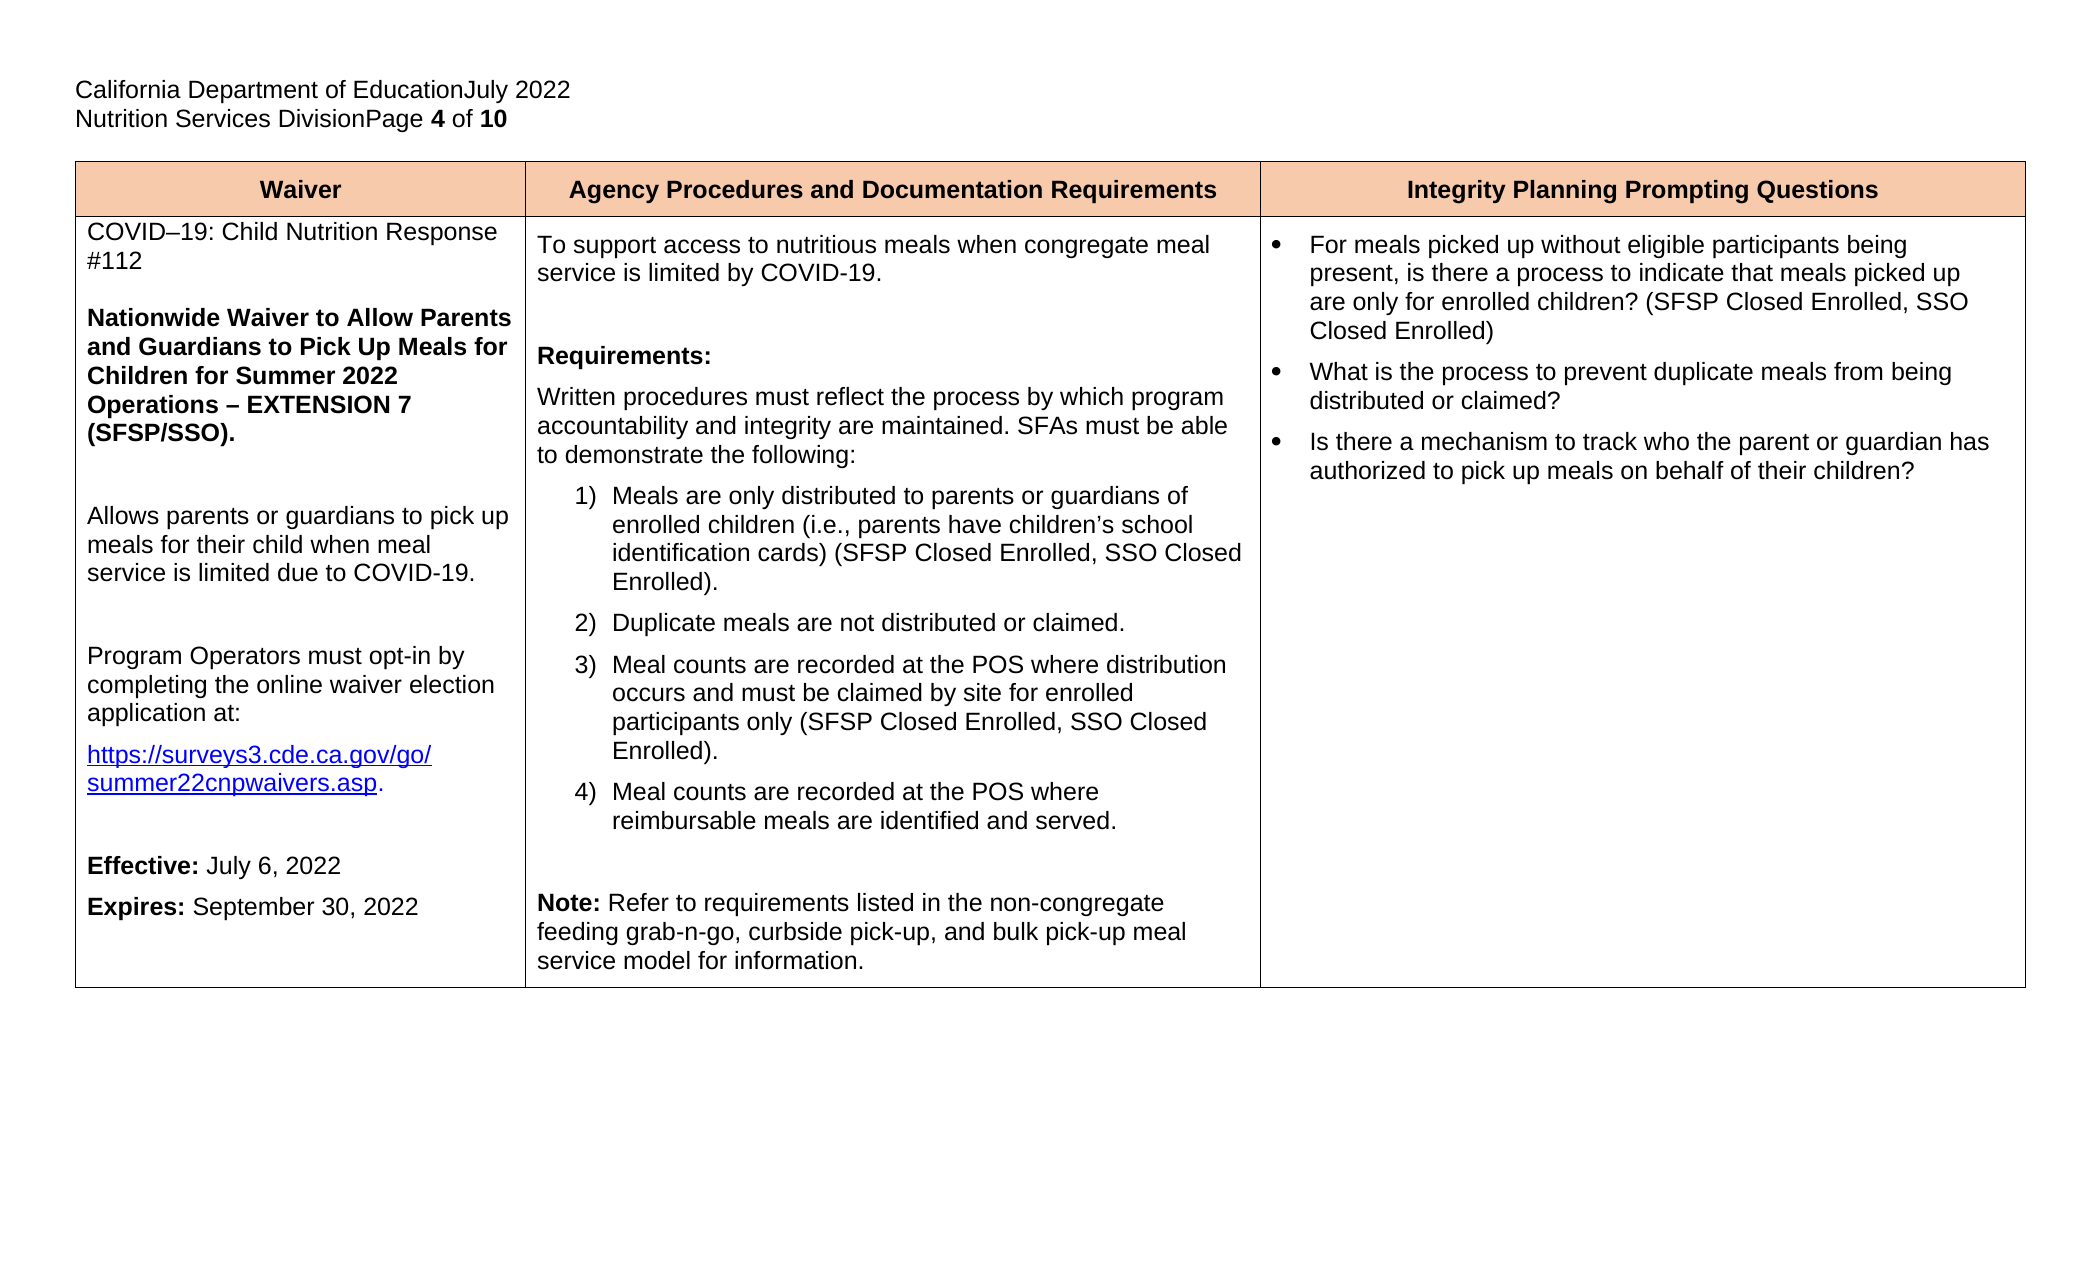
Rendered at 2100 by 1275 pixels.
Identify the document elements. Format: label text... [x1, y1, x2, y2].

table_header Integrity Planning Prompting Questions [1261, 162, 2025, 216]
table_header Agency Procedures and Documentation Requirements [526, 162, 1260, 216]
table_cell To support access to nutritious meals when congregate meal service is limited by COVID-19. Requirements: Written procedures must reflect the process by which program accountability and integrity are maintained. SFAs must be able to demonstrate the following: Meals are only distributed to parents or guardians of enrolled children (i.e., parents have children’s school identification cards) (SFSP Closed Enrolled, SSO Closed Enrolled). Duplicate meals are not distributed or claimed. Meal counts are recorded at the POS where distribution occurs and must be claimed by site for enrolled participants only (SFSP Closed Enrolled, SSO Closed Enrolled). Meal counts are recorded at the POS where reimbursable meals are identified and served. Note: Refer to requirements listed in the non-congregate feeding grab-n-go, curbside pick-up, and bulk pick-up meal service model for information. [526, 217, 1260, 987]
table_cell COVID–19: Child Nutrition Response #112 Nationwide Waiver to Allow Parents and Guardians to Pick Up Meals for Children for Summer 2022 Operations – EXTENSION 7 (SFSP/SSO). Allows parents or guardians to pick up meals for their child when meal service is limited due to COVID-19. Program Operators must opt-in by completing the online waiver election application at: https://surveys3.cde.ca.gov/go/summer22cnpwaivers.asp. Effective: July 6, 2022 Expires: September 30, 2022 [76, 217, 525, 987]
table_cell For meals picked up without eligible participants being present, is there a process to indicate that meals picked up are only for enrolled children? (SFSP Closed Enrolled, SSO Closed Enrolled) What is the process to prevent duplicate meals from being distributed or claimed? Is there a mechanism to track who the parent or guardian has authorized to pick up meals on behalf of their children? [1261, 217, 2025, 987]
table_header Waiver [76, 162, 525, 216]
